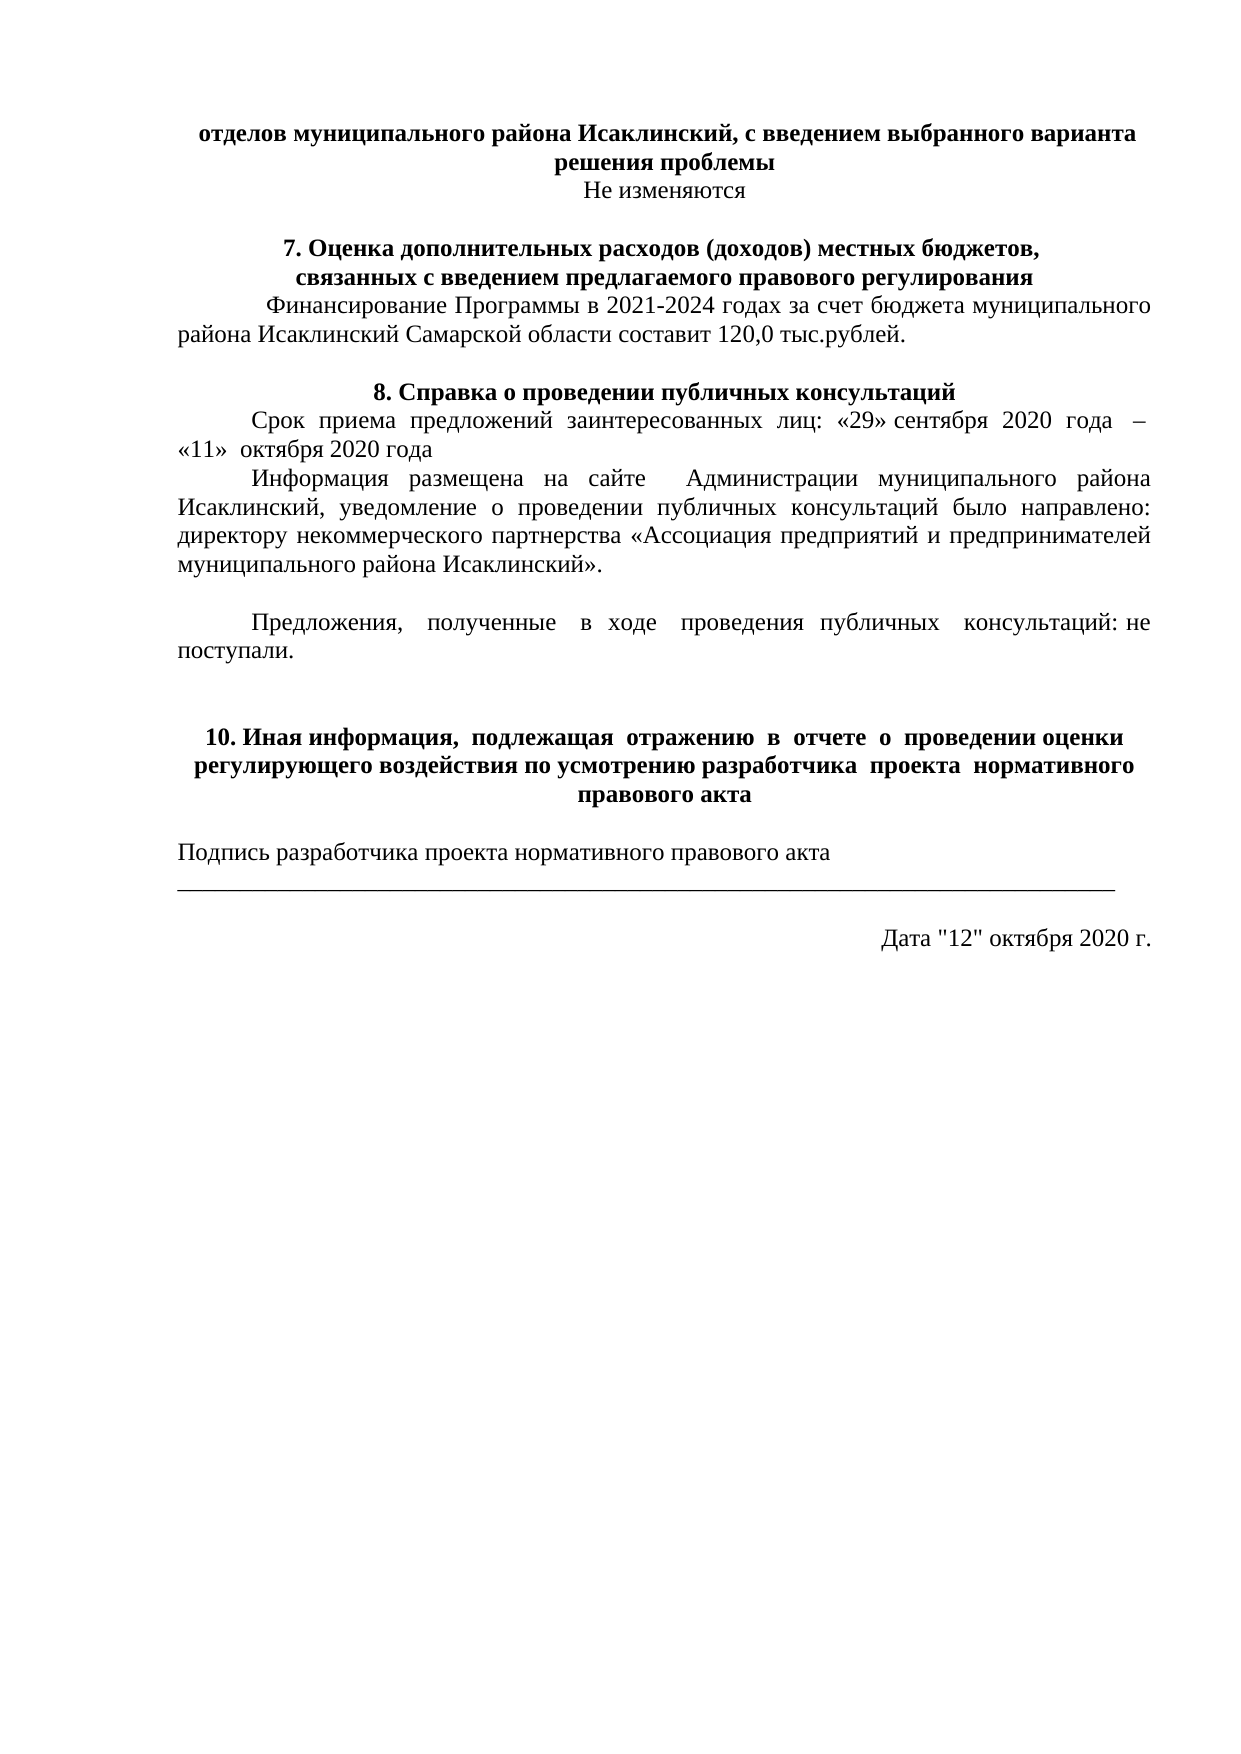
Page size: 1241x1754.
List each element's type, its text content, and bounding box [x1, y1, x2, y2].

text Предложения, полученные в ходе проведения публичных консультаций: не поступали. [177, 607, 1152, 664]
text правового акта [177, 779, 1152, 808]
text ___________________________________________________________________________ [177, 866, 1152, 894]
text регулирующего воздействия по усмотрению разработчика проекта нормативного [177, 751, 1152, 779]
text отделов муниципального района Исаклинский, с введением выбранного варианта решения проблемы [177, 118, 1152, 176]
text 7. Оценка дополнительных расходов (доходов) местных бюджетов, связанных с введением предлагаемого правового регулирования [177, 233, 1152, 291]
text Не изменяются [177, 176, 1152, 204]
text Дата "12" октября 2020 г. [177, 923, 1152, 952]
text Подпись разработчика проекта нормативного правового акта [177, 837, 1152, 866]
text 8. Справка о проведении публичных консультаций [177, 377, 1152, 406]
text 10. Иная информация, подлежащая отражению в отчете о проведении оценки [177, 722, 1152, 751]
text Срок приема предложений заинтересованных лиц: «29» сентября 2020 года – «11» октября 2020 года [177, 406, 1152, 463]
text Финансирование Программы в 2021-2024 годах за счет бюджета муниципального района Исаклинский Самарской области составит 120,0 тыс.рублей. [177, 291, 1152, 348]
text Информация размещена на сайте Администрации муниципального района Исаклинский, уведомление о проведении публичных консультаций было направлено: директору некоммерческого партнерства «Ассоциация предприятий и предпринимателей муниципального района Исаклинский». [177, 463, 1152, 578]
